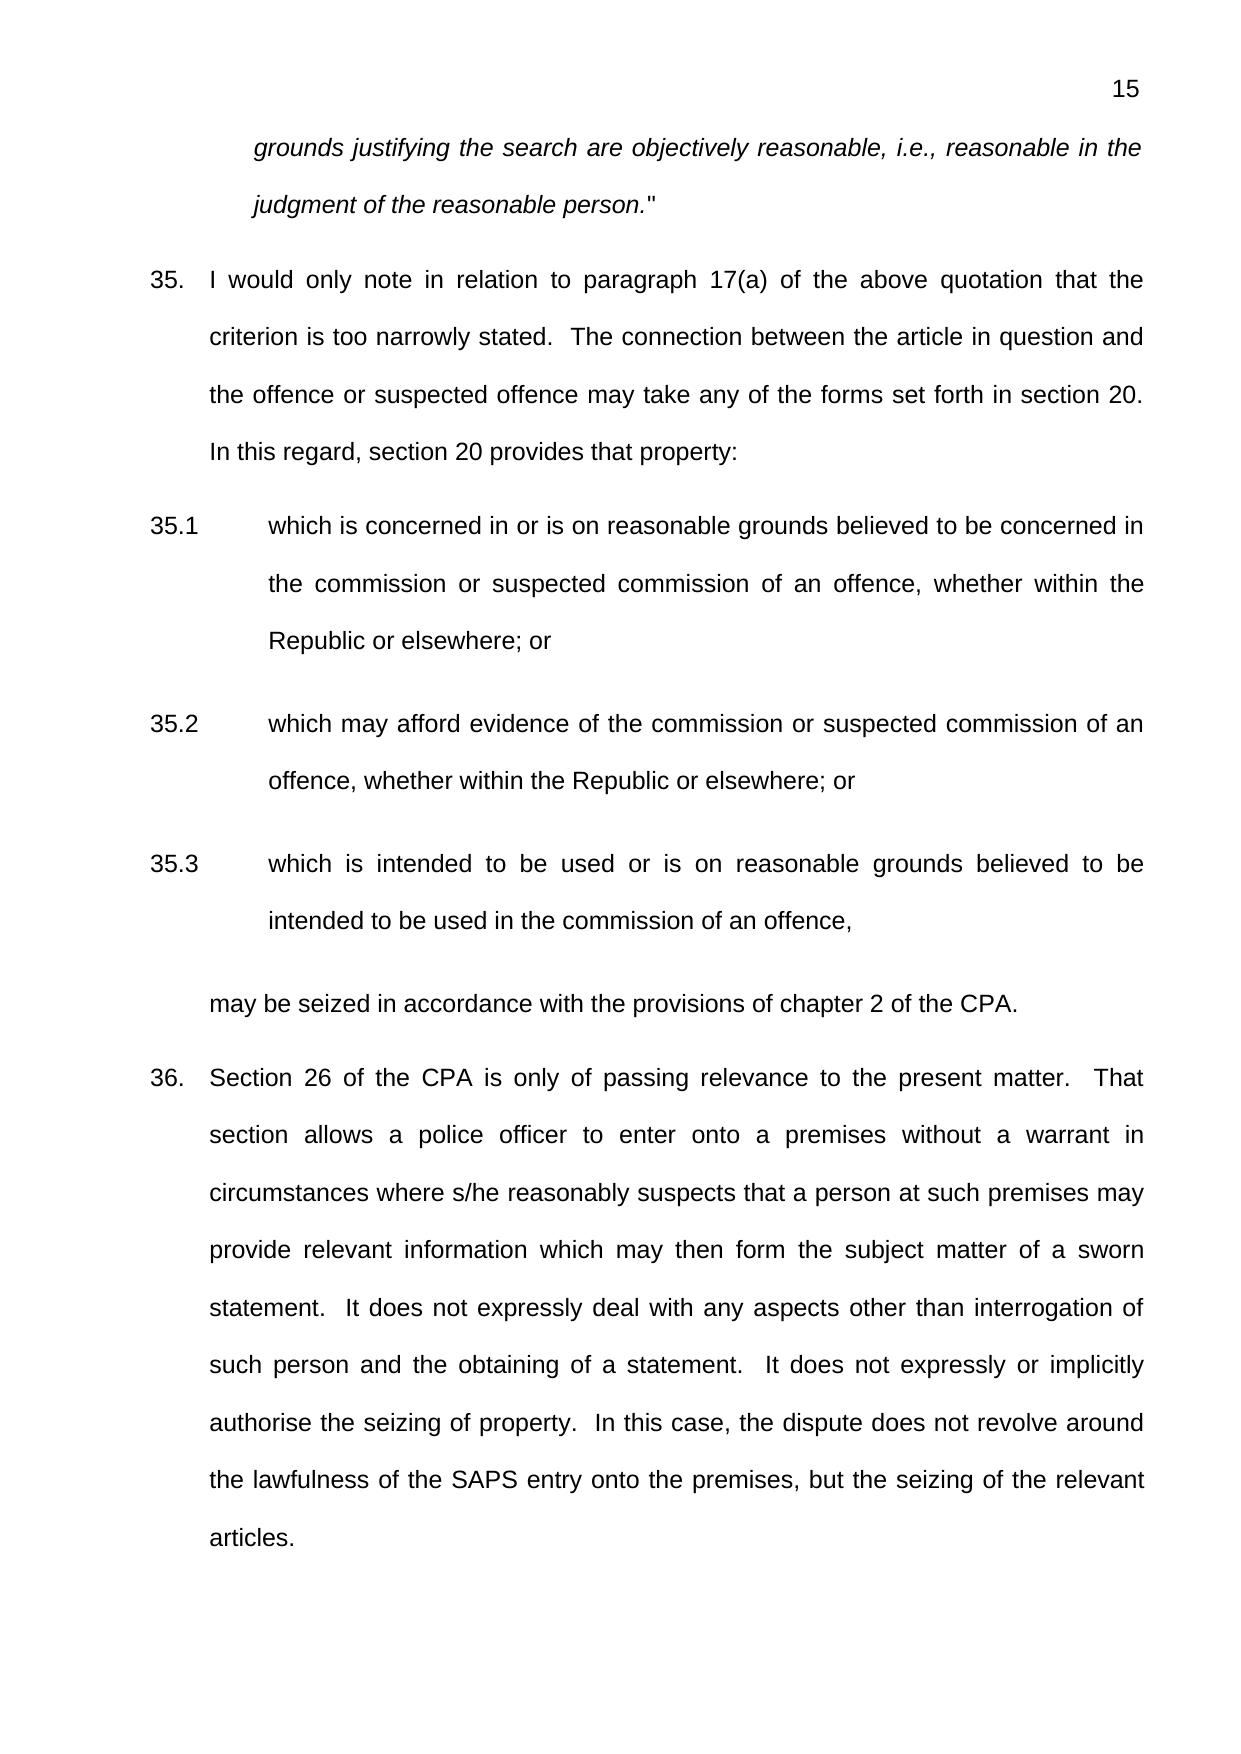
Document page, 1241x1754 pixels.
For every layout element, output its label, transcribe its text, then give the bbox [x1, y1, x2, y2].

list may be seized in accordance with the provisions of chapter 2 of the CPA. [209, 989, 1146, 1017]
list 35.2 which may afford evidence of the commission or suspected commission of an offence, whether within the Republic or elsewhere; or [150, 709, 1146, 795]
list 35.3 which is intended to be used or is on reasonable grounds believed to be intended to be used in the commission of an offence, [150, 849, 1146, 935]
list 35. I would only note in relation to paragraph 17(a) of the above quotation that the criterion is too narrowly stated. The connection between the article in question and the offence or suspected offence may take any of the forms set forth in section 20. In this regard, section 20 provides that property: [150, 264, 1146, 466]
list 36. Section 26 of the CPA is only of passing relevance to the present matter. That section allows a police officer to enter onto a premises without a warrant in circumstances where s/he reasonably suspects that a person at such premises may provide relevant information which may then form the subject matter of a sworn statement. It does not expressly deal with any aspects other than interrogation of such person and the obtaining of a statement. It does not expressly or implicitly authorise the seizing of property. In this case, the dispute does not revolve around the lawfulness of the SAPS entry onto the premises, but the seizing of the relevant articles. [150, 1063, 1146, 1552]
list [253, 133, 1146, 219]
list 35.1 which is concerned in or is on reasonable grounds believed to be concerned in the commission or suspected commission of an offence, whether within the Republic or elsewhere; or [150, 511, 1146, 655]
